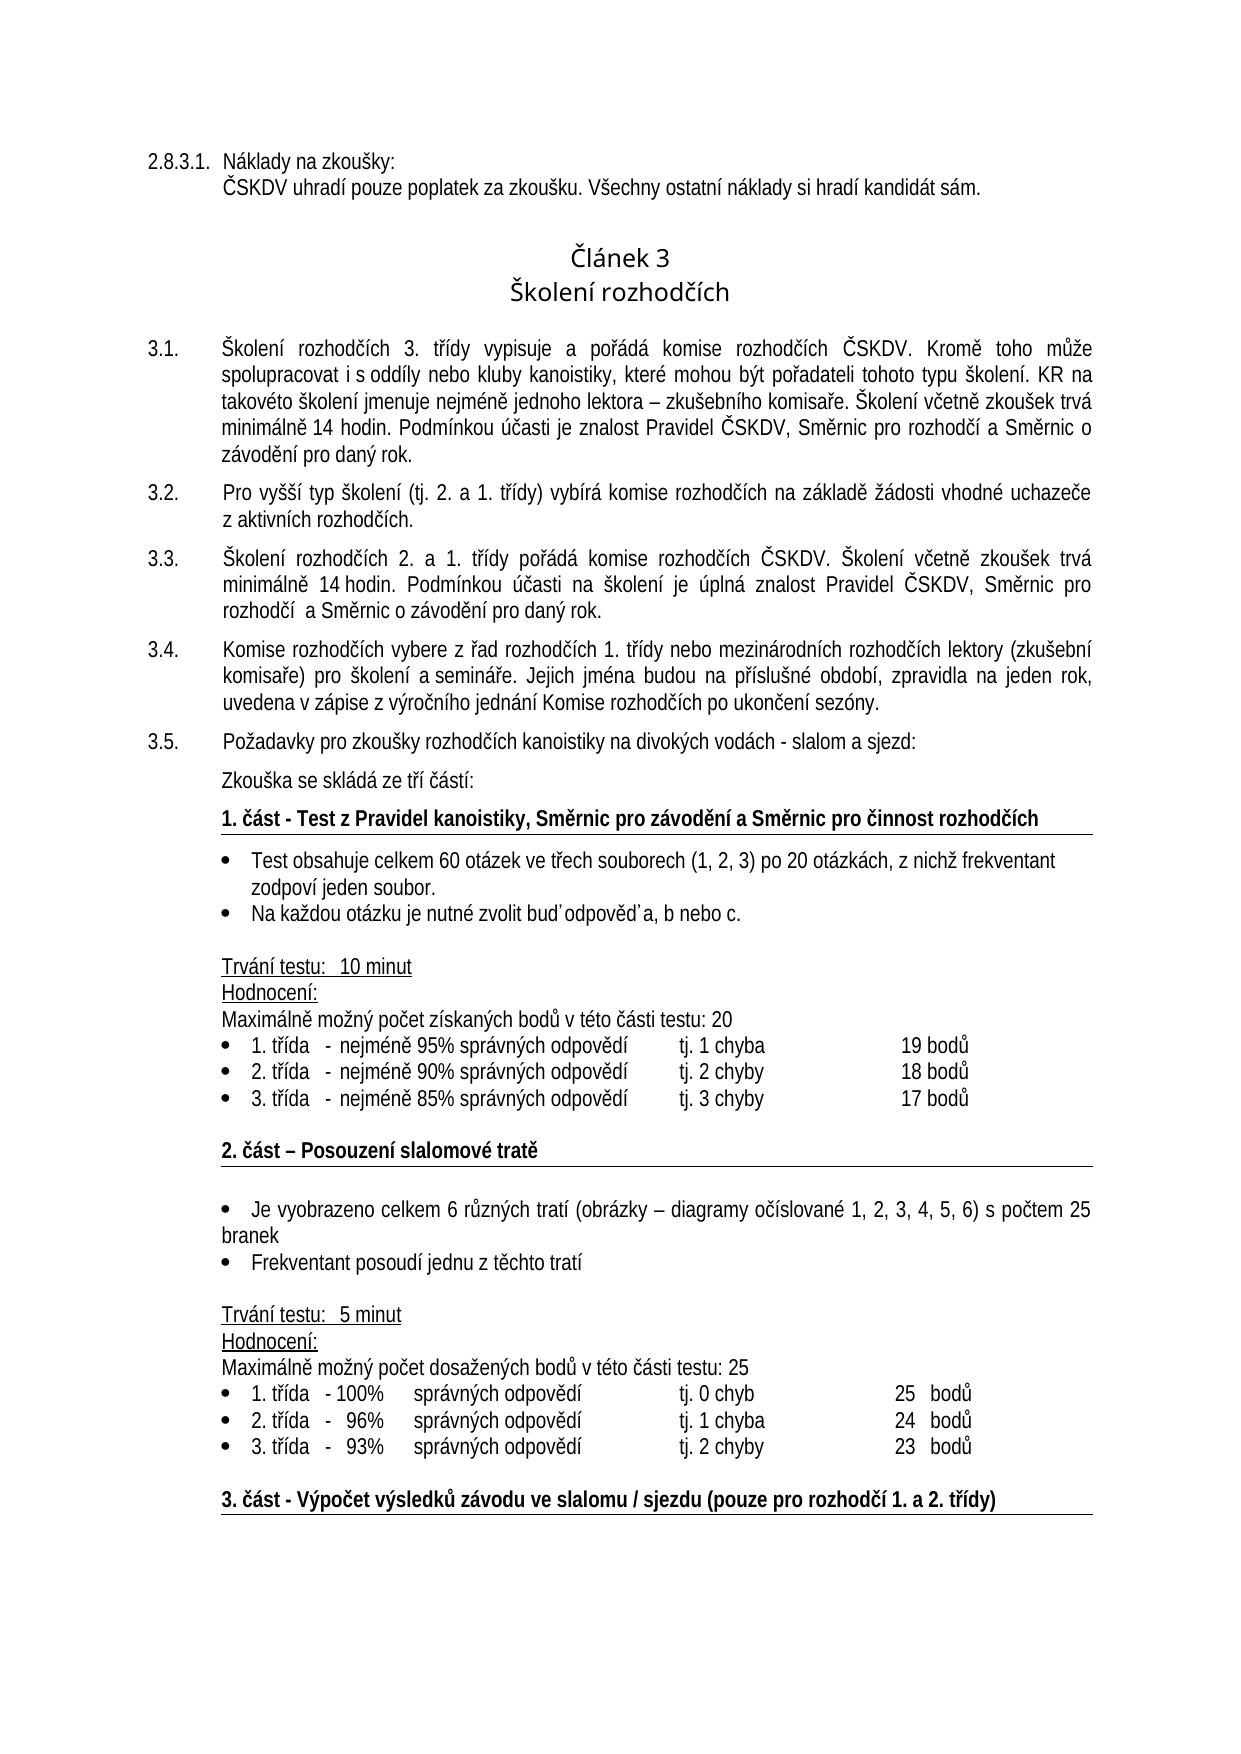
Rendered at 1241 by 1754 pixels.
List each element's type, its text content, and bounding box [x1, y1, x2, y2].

text Maximálně možný počet dosažených bodů v této části testu: 25 [221, 1354, 1093, 1380]
list Náklady na zkoušky: ČSKDV uhradí pouze poplatek za zkoušku. Všechny ostatní náklady si hradí kandidát sám. [148, 148, 1093, 200]
text 1. část - Test z Pravidel kanoistiky, Směrnic pro závodění a Směrnic pro činnost rozhodčích [221, 805, 1093, 834]
text Zkouška se skládá ze tří částí: [148, 767, 1093, 793]
list Na každou otázku je nutné zvolit buď odpověď a, b nebo c. [221, 900, 1093, 926]
list Frekventant posoudí jednu z těchto tratí [221, 1249, 1093, 1275]
text Školení rozhodčích [148, 275, 1093, 309]
list Požadavky pro zkoušky rozhodčích kanoistiky na divokých vodách - slalom a sjezd: [148, 728, 1093, 754]
list 3. třída - nejméně 85% správných odpovědí tj. 3 chyby 17 bodů [221, 1084, 1093, 1111]
text Trvání testu: 5 minut [221, 1301, 1093, 1328]
list 2. třída - 96% správných odpovědí tj. 1 chyba 24 bodů [221, 1407, 1093, 1433]
list 2. třída - nejméně 90% správných odpovědí tj. 2 chyby 18 bodů [221, 1058, 1093, 1084]
list Je vyobrazeno celkem 6 různých tratí (obrázky – diagramy očíslované 1, 2, 3, 4, 5, 6) s počtem 25 branek [221, 1196, 1093, 1249]
list 1. třída - nejméně 95% správných odpovědí tj. 1 chyba 19 bodů [221, 1032, 1093, 1058]
text Hodnocení: [221, 979, 1093, 1006]
text Článek 3 [148, 241, 1093, 275]
text 2. část – Posouzení slalomové tratě [221, 1137, 1093, 1166]
list Pro vyšší typ školení (tj. 1. třídy) vybírá komise rozhodčích na základě žádosti vhodné uchazeče z aktivních rozhodčích. [148, 479, 1093, 532]
list Školení rozhodčích 1. třídy pořádá komise rozhodčích ČSKDV. Školení včetně zkoušek trvá minimálně 14 hodin. Podmínkou účasti na školení je úplná znalost Pravidel ČSKDV, Směrnic pro rozhodčí a Směrnic o závodění pro daný rok. [148, 544, 1093, 624]
text Maximálně možný počet získaných bodů v této části testu: 20 [221, 1006, 1093, 1032]
text 3. část - Výpočet výsledků závodu ve slalomu / sjezdu (pouze pro rozhodčí 1. a 2. třídy) [221, 1486, 1093, 1514]
list Test obsahuje celkem 60 otázek ve třech souborech (1, 2, 3) po 20 otázkách, z nichž frekventant zodpoví jeden soubor. [221, 847, 1093, 900]
list 1. třída - 100% správných odpovědí tj. 0 chyb 25 bodů [221, 1380, 1093, 1407]
list Komise rozhodčích vybere z řad rozhodčích 1. třídy nebo mezinárodních rozhodčích lektory (zkušební komisaře) pro školení a semináře. Jejich jména budou na příslušné období, zpravidla na jeden rok, uvedena v zápise z výročního jednání Komise rozhodčích po ukončení sezóny. [148, 636, 1093, 715]
text Trvání testu: 10 minut [221, 953, 1093, 979]
text Hodnocení: [221, 1328, 1093, 1354]
text 3.1. Školení rozhodčích 3. třídy vypisuje a pořádá komise rozhodčích ČSKDV. Kromě toho může spolupracovat i s oddíly nebo kluby kanoistiky, které mohou být pořadateli tohoto typu školení. KR na takovéto školení jmenuje nejméně jednoho lektora – zkušebního komisaře. Školení včetně zkoušek trvá minimálně 14 hodin. Podmínkou účasti je znalost Pravidel ČSKDV, Směrnic pro rozhodčí a Směrnic o závodění pro daný rok. [148, 335, 1093, 467]
list 3. třída - 93% správných odpovědí tj. 2 chyby 23 bodů [221, 1433, 1093, 1459]
